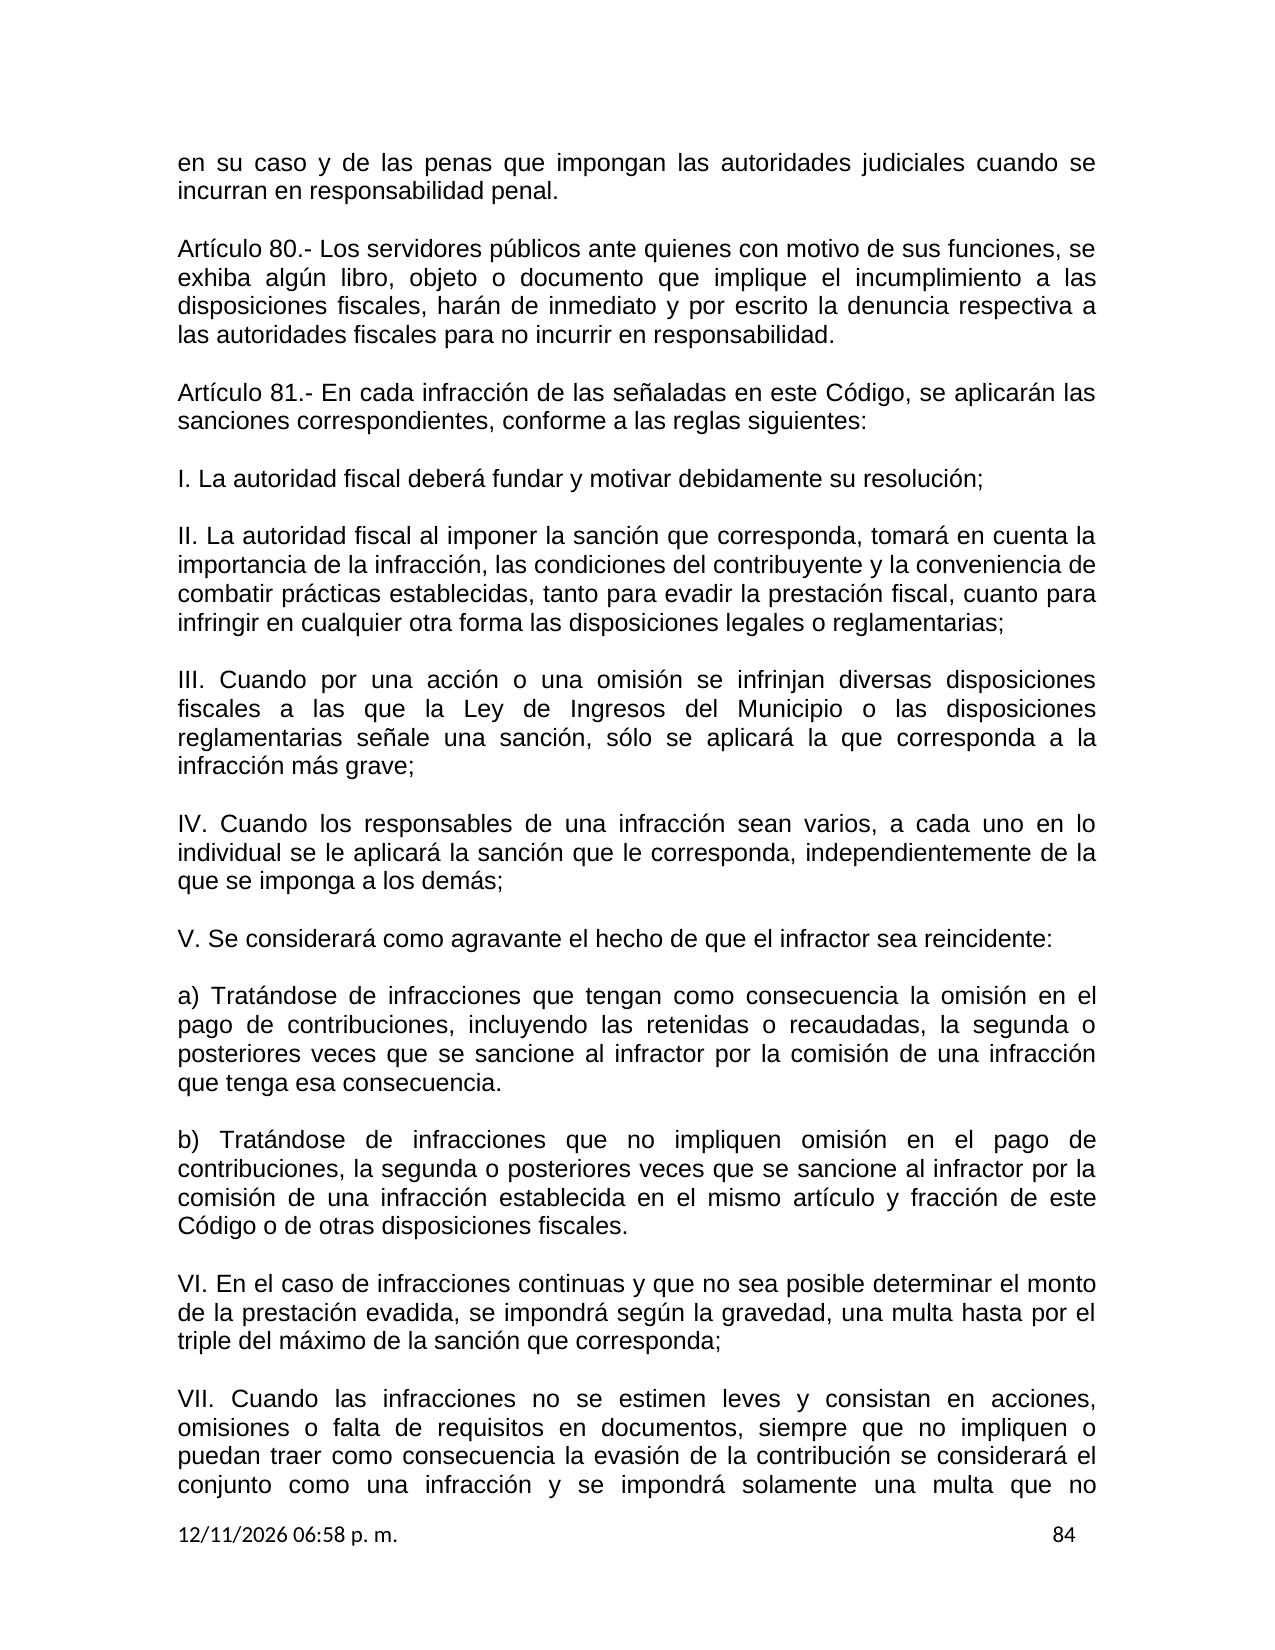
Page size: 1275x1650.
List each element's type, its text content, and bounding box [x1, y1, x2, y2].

text IV. Cuando los responsables de una infracción sean varios, a cada uno en lo individual se le aplicará la sanción que le corresponda, independientemente de la que se imponga a los demás; [177, 809, 1098, 895]
text II. La autoridad fiscal al imponer la sanción que corresponda, tomará en cuenta la importancia de la infracción, las condiciones del contribuyente y la conveniencia de combatir prácticas establecidas, tanto para evadir la prestación fiscal, cuanto para infringir en cualquier otra forma las disposiciones legales o reglamentarias; [177, 521, 1098, 636]
text Artículo 81.- En cada infracción de las señaladas en este Código, se aplicarán las sanciones correspondientes, conforme a las reglas siguientes: [177, 378, 1098, 435]
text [177, 1384, 1098, 1499]
text III. Cuando por una acción o una omisión se infrinjan diversas disposiciones fiscales a las que la Ley de Ingresos del Municipio o las disposiciones reglamentarias señale una sanción, sólo se aplicará la que corresponda a la infracción más grave; [177, 665, 1098, 780]
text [177, 148, 1098, 205]
text VI. En el caso de infracciones continuas y que no sea posible determinar el monto de la prestación evadida, se impondrá según la gravedad, una multa hasta por el triple del máximo de la sanción que corresponda; [177, 1269, 1098, 1355]
text V. Se considerará como agravante el hecho de que el infractor sea reincidente: [177, 924, 1098, 953]
text I. La autoridad fiscal deberá fundar y motivar debidamente su resolución; [177, 464, 1098, 493]
text b) Tratándose de infracciones que no impliquen omisión en el pago de contribuciones, la segunda o posteriores veces que se sancione al infractor por la comisión de una infracción establecida en el mismo artículo y fracción de este Código o de otras disposiciones fiscales. [177, 1125, 1098, 1240]
text Artículo 80.- Los servidores públicos ante quienes con motivo de sus funciones, se exhiba algún libro, objeto o documento que implique el incumplimiento a las disposiciones fiscales, harán de inmediato y por escrito la denuncia respectiva a las autoridades fiscales para no incurrir en responsabilidad. [177, 234, 1098, 349]
text a) Tratándose de infracciones que tengan como consecuencia la omisión en el pago de contribuciones, incluyendo las retenidas o recaudadas, la segunda o posteriores veces que se sancione al infractor por la comisión de una infracción que tenga esa consecuencia. [177, 981, 1098, 1096]
